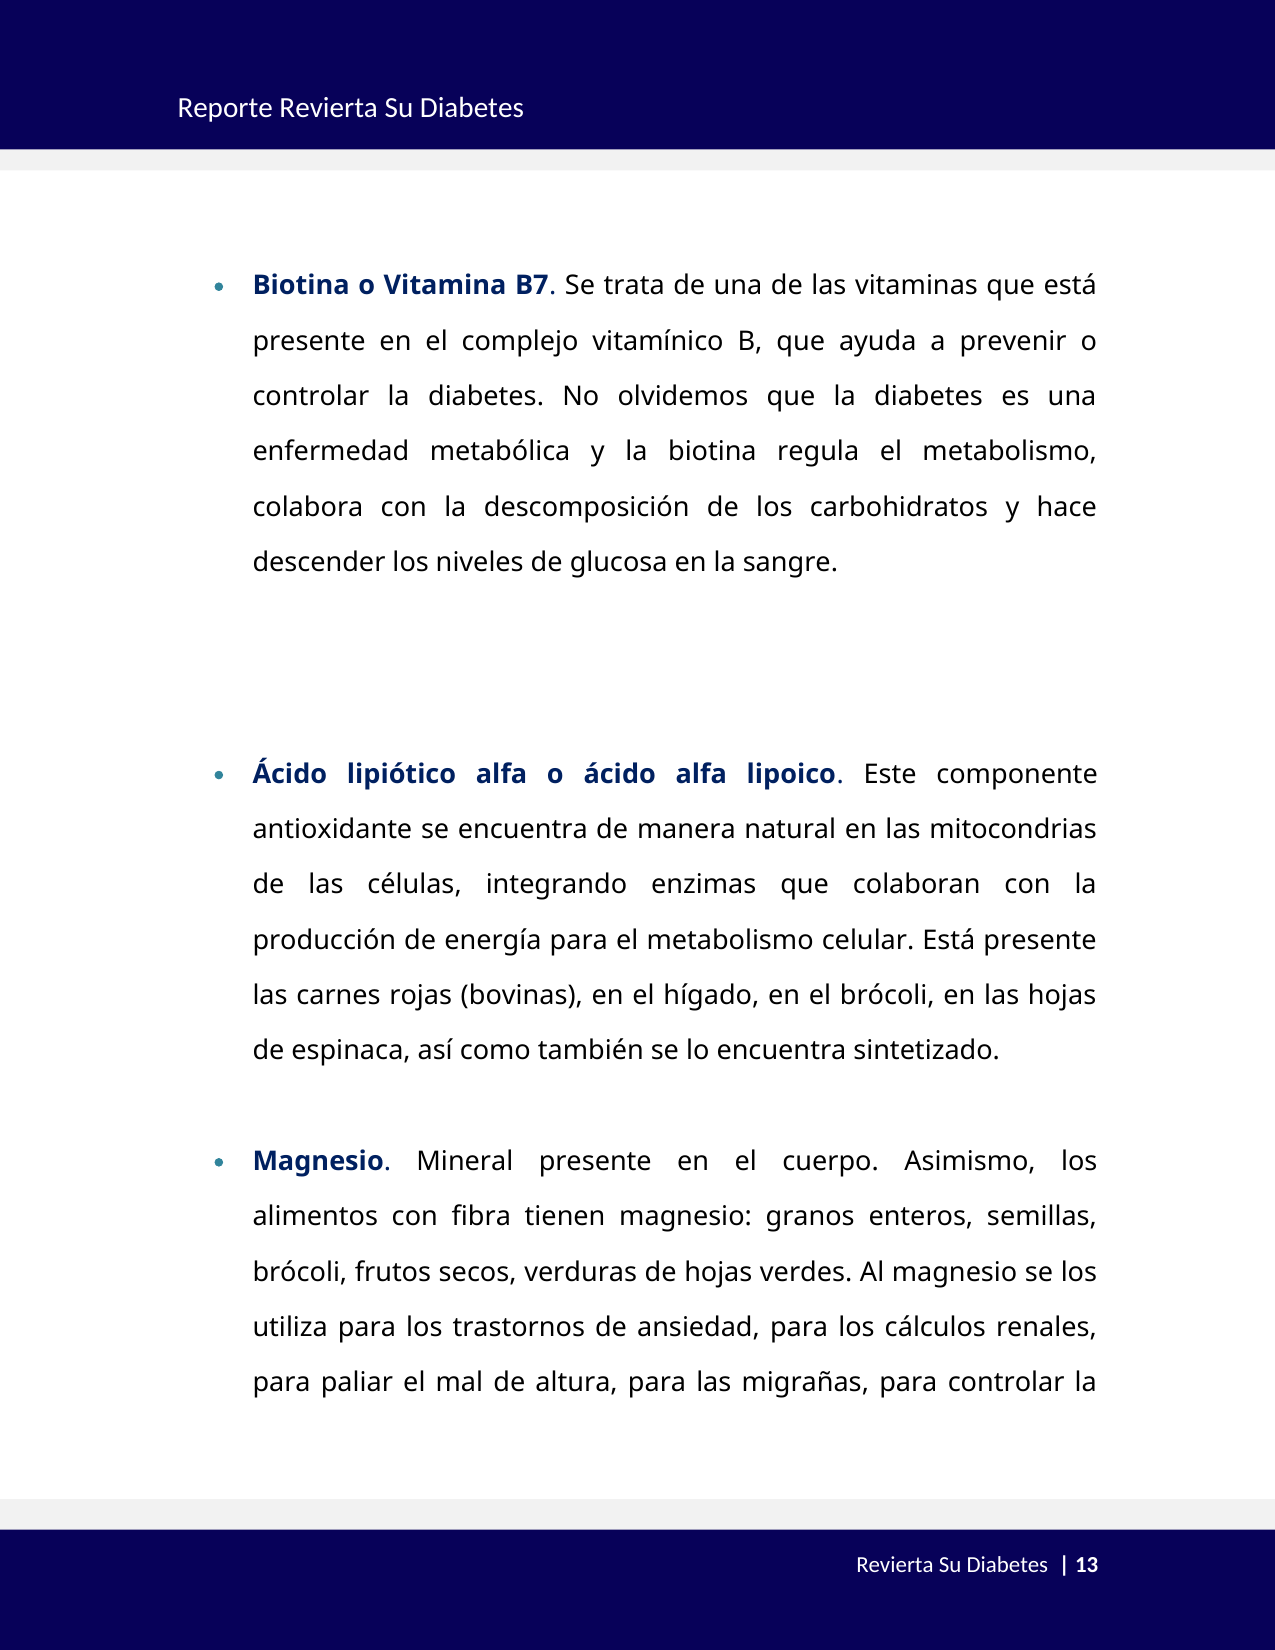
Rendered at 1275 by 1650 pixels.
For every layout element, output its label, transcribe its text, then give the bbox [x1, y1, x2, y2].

list Biotina o Vitamina B7. Se trata de una de las vitaminas que está presente en el complejo vitamínico B, que ayuda a prevenir o controlar la diabetes. No olvidemos que la diabetes es una enfermedad metabólica y la biotina regula el metabolismo, colabora con la descomposición de los carbohidratos y hace descender los niveles de glucosa en la sangre. [215, 266, 1098, 579]
list Ácido lipiótico alfa o ácido alfa lipoico. Este componente antioxidante se encuentra de manera natural en las mitocondrias de las células, integrando enzimas que colaboran con la producción de energía para el metabolismo celular. Está presente las carnes rojas (bovinas), en el hígado, en el brócoli, en las hojas de espinaca, así como también se lo encuentra sintetizado. [215, 754, 1098, 1068]
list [215, 1141, 1098, 1399]
